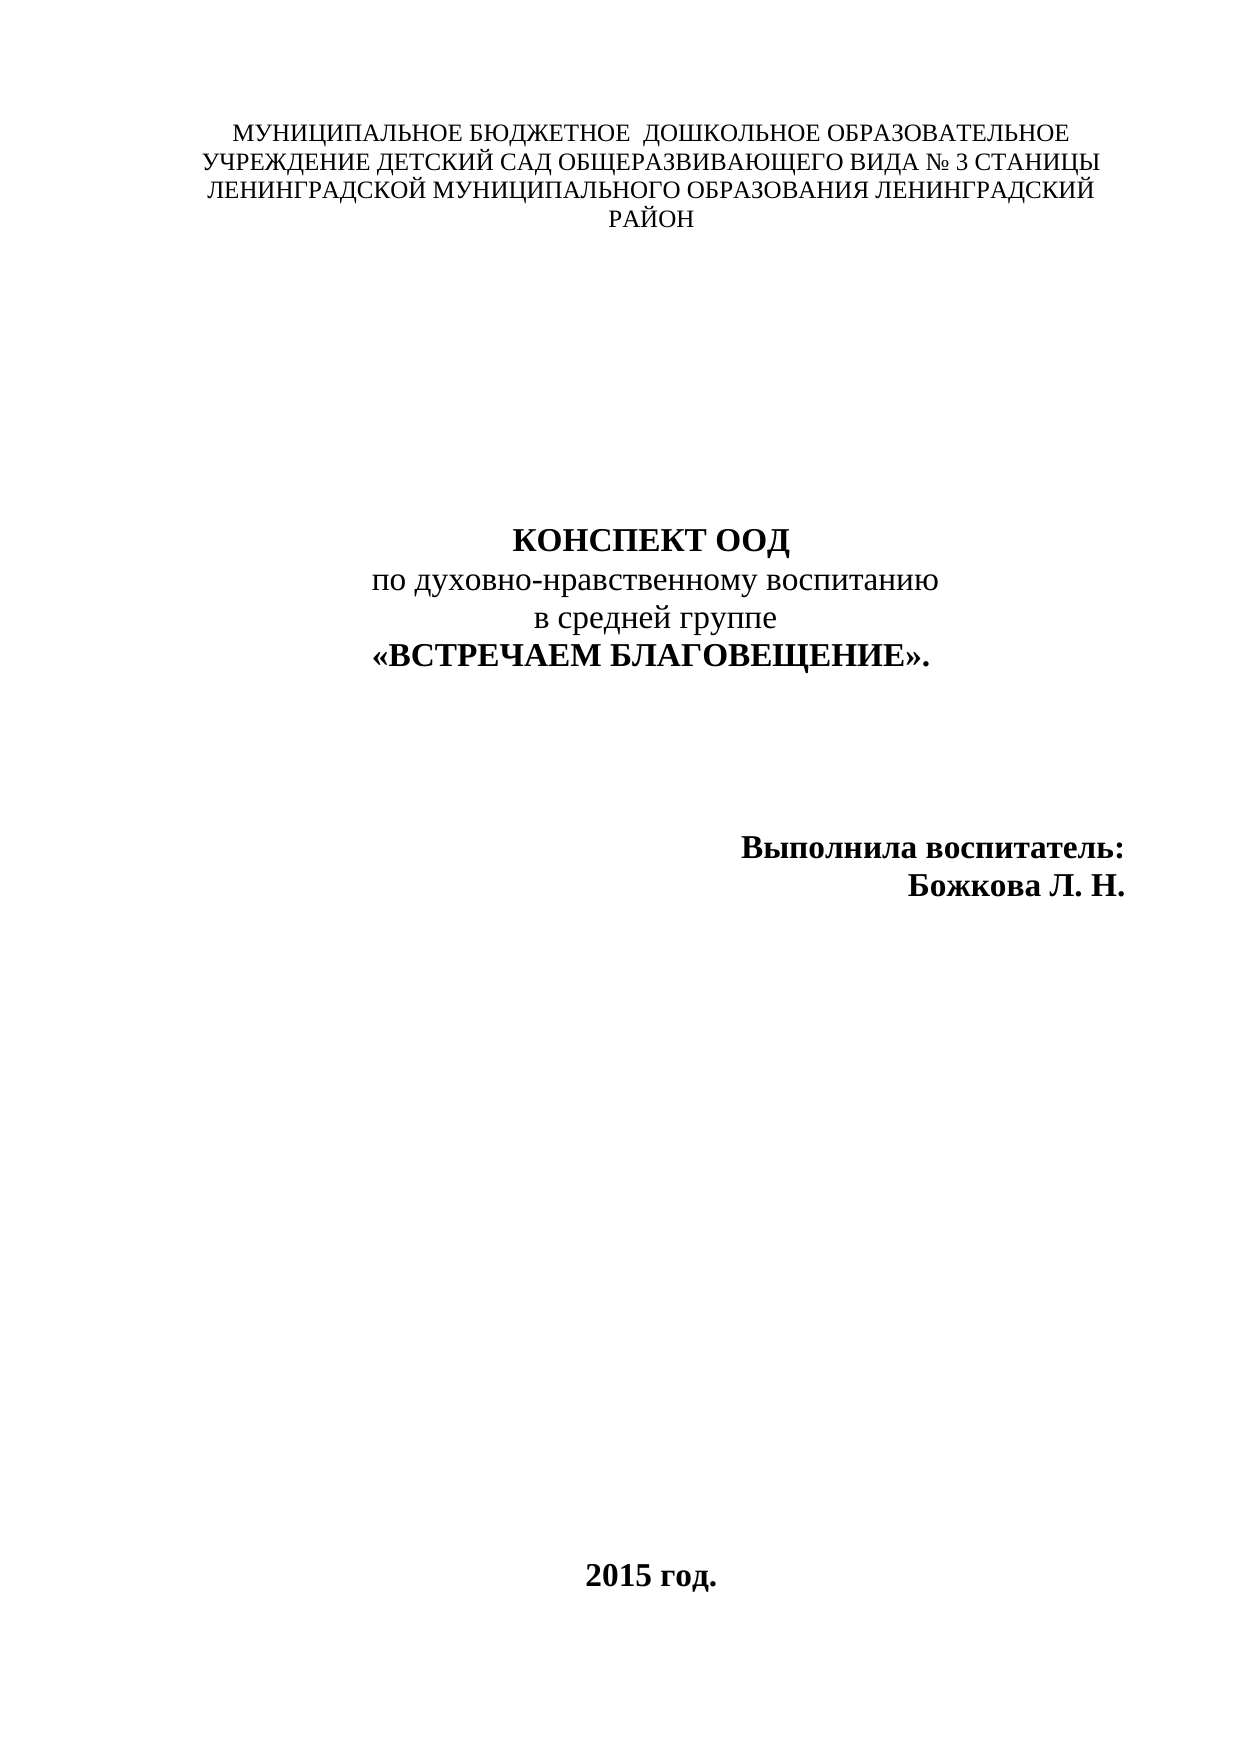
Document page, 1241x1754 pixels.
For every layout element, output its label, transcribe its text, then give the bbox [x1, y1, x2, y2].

text «ВСТРЕЧАЕМ БЛАГОВЕЩЕНИЕ». [177, 636, 1125, 674]
text по духовно-нравственному воспитанию [177, 559, 1125, 597]
text КОНСПЕКТ ООД [177, 521, 1125, 559]
text в средней группе [177, 597, 1125, 636]
text 2015 год. [177, 1556, 1125, 1594]
text Выполнила воспитатель: [177, 827, 1125, 866]
text Божкова Л. Н. [177, 866, 1125, 904]
text МУНИЦИПАЛЬНОЕ БЮДЖЕТНОЕ ДОШКОЛЬНОЕ ОБРАЗОВАТЕЛЬНОЕ УЧРЕЖДЕНИЕ ДЕТСКИЙ САД ОБЩЕРАЗВИВАЮЩЕГО ВИДА № 3 СТАНИЦЫ ЛЕНИНГРАДСКОЙ МУНИЦИПАЛЬНОГО ОБРАЗОВАНИЯ ЛЕНИНГРАДСКИЙ РАЙОН [177, 118, 1125, 233]
